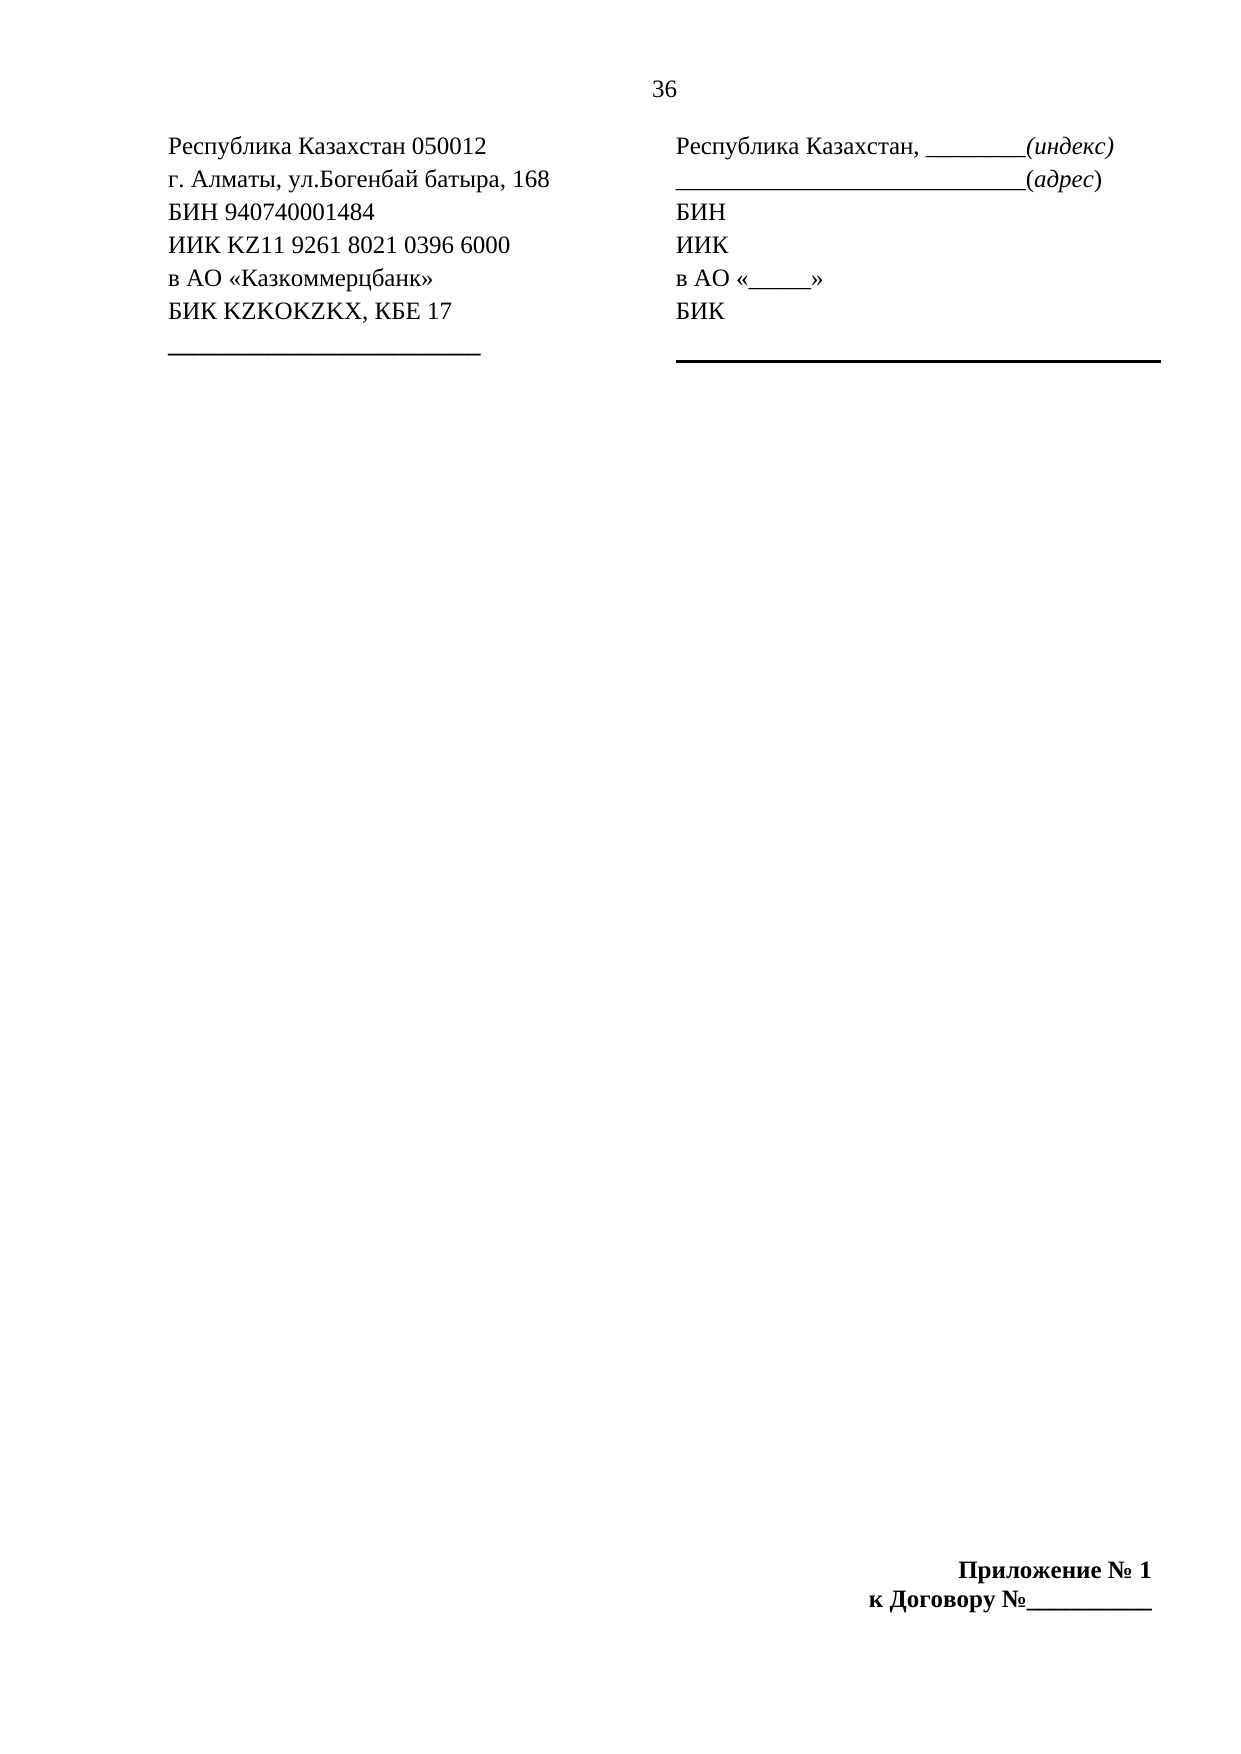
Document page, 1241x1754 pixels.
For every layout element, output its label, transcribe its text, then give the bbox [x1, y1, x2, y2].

text к Договору №__________ [0, 1584, 1152, 1612]
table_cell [664, 131, 1172, 434]
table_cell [157, 131, 664, 434]
text Приложение № 1 [177, 1555, 1152, 1584]
